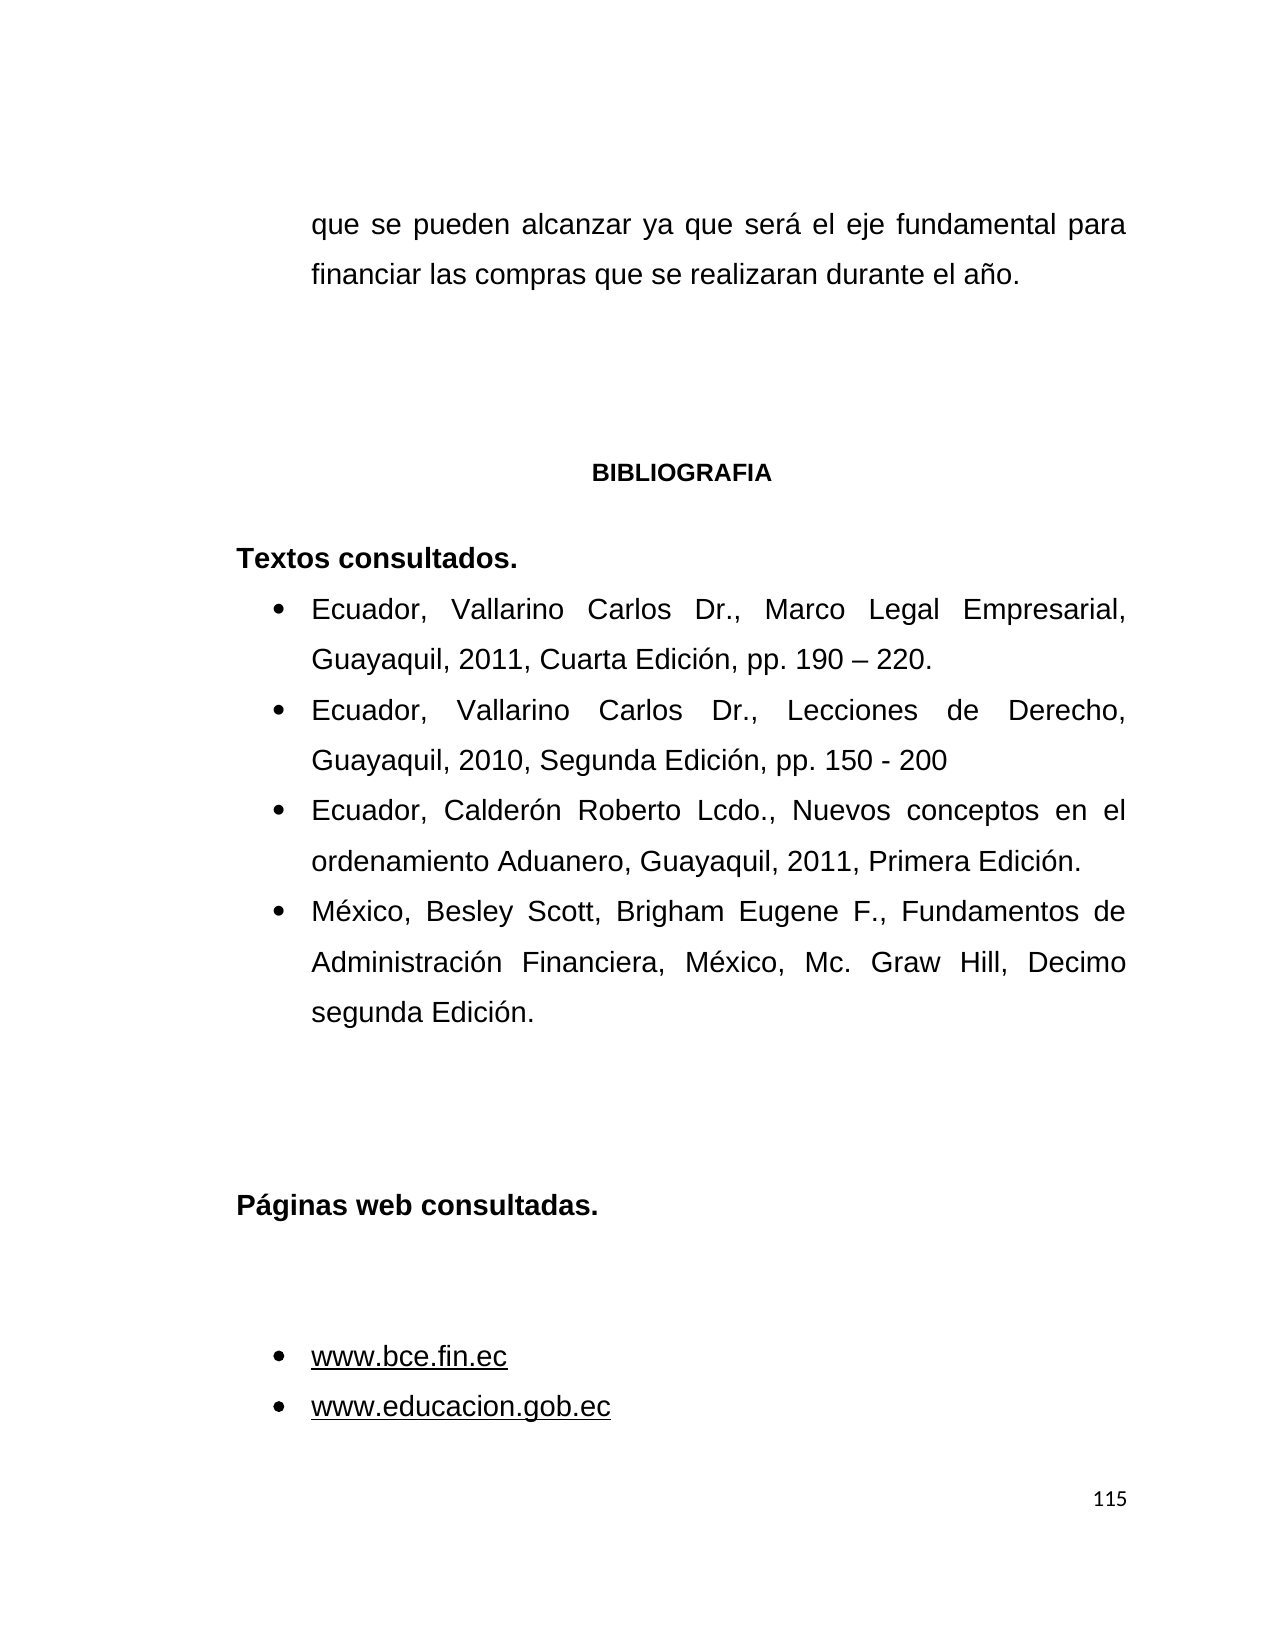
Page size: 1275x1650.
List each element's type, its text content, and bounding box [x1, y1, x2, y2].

text Páginas web consultadas. [236, 1188, 1127, 1221]
list Ecuador, Calderón Roberto Lcdo., Nuevos conceptos en el ordenamiento Aduanero, Guayaquil, 2011, Primera Edición. [274, 793, 1127, 877]
list México, Besley Scott, Brigham Eugene F., Fundamentos de Administración Financiera, México, Mc. Graw Hill, Decimo segunda Edición. [274, 894, 1127, 1028]
list Ecuador, Vallarino Carlos Dr., Marco Legal Empresarial, Guayaquil, 2011, Cuarta Edición, pp. 190 – 220. [274, 592, 1127, 676]
subtitle BIBLIOGRAFIA [236, 458, 1127, 487]
list www.educacion.gob.ec [274, 1389, 1127, 1423]
text Textos consultados. [236, 541, 1127, 575]
list Ecuador, Vallarino Carlos Dr., Lecciones de Derecho, Guayaquil, 2010, Segunda Edición, pp. 150 - 200 [274, 692, 1127, 777]
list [274, 207, 1127, 291]
list www.bce.fin.ec [274, 1339, 1127, 1373]
